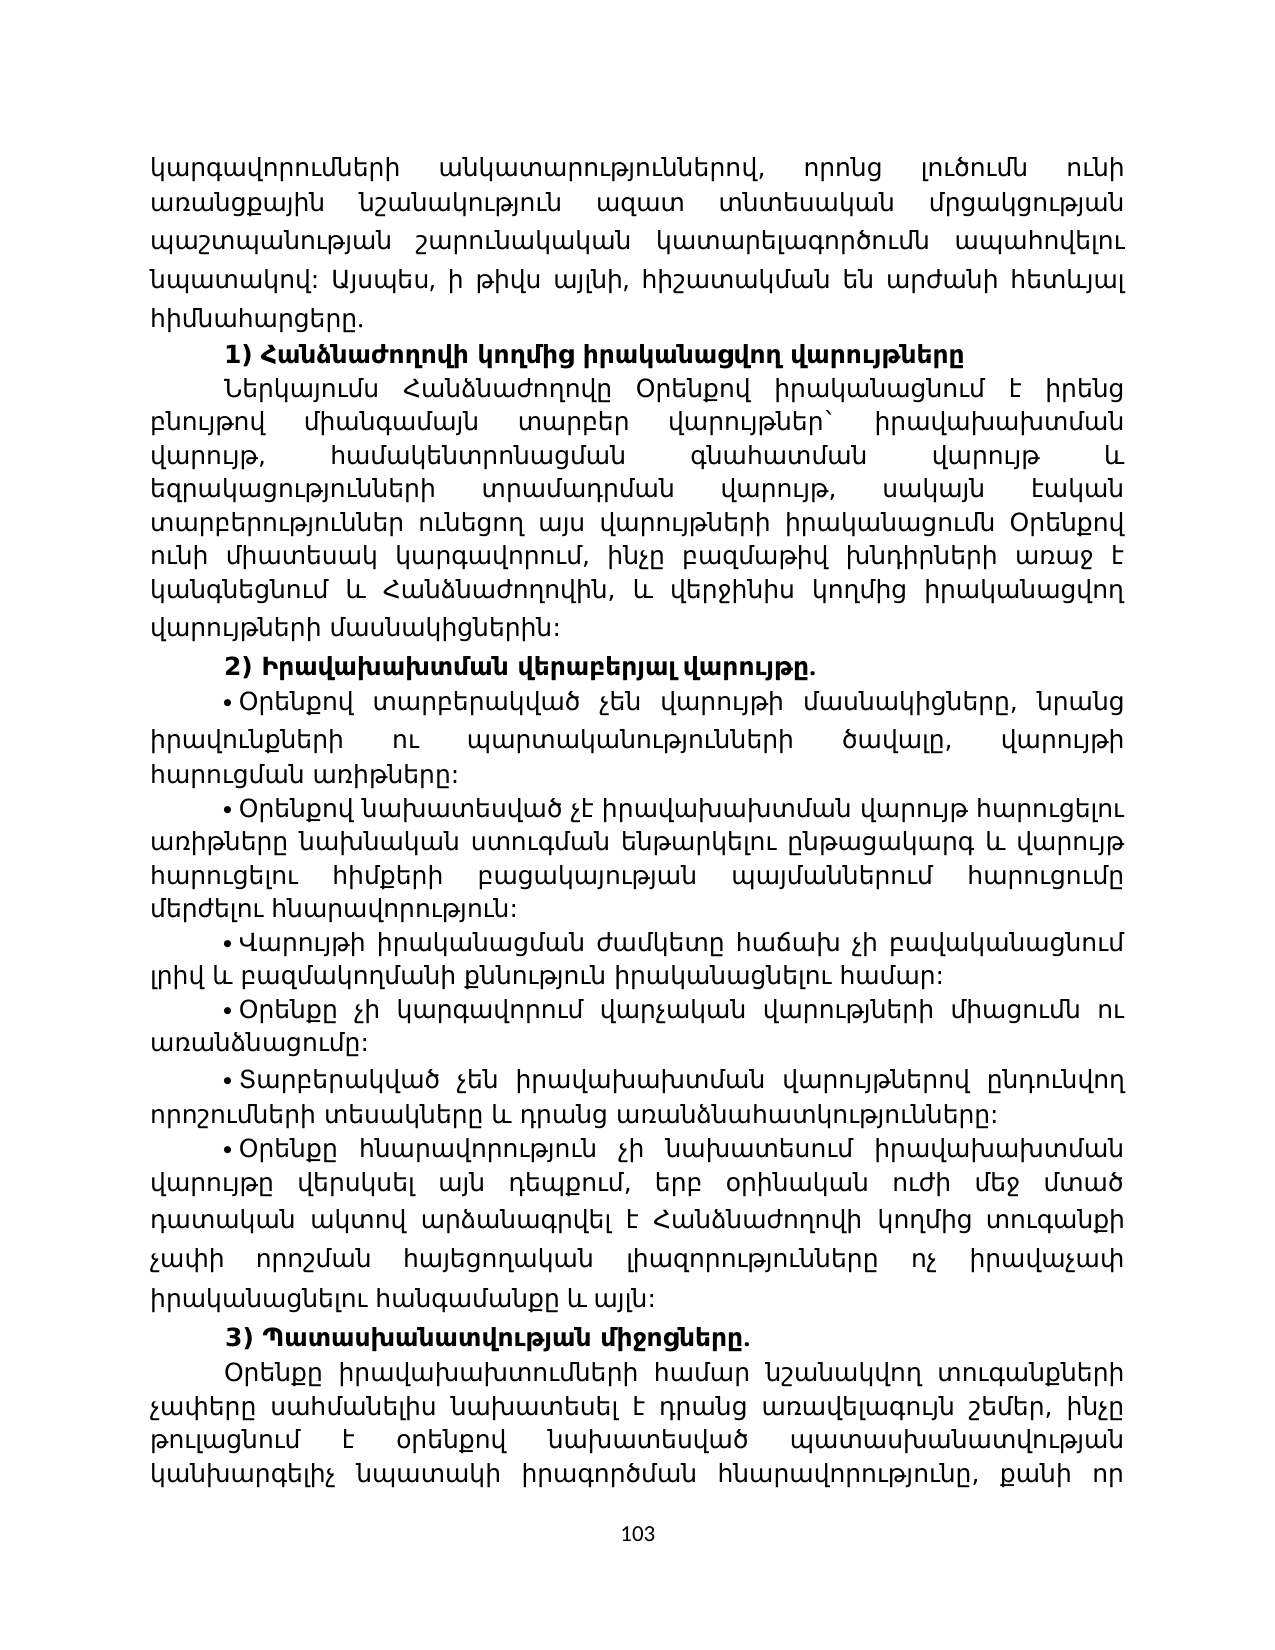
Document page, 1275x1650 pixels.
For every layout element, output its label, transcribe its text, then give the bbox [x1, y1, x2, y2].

list Օրենքը հնարավորություն չի նախատեսում իրավախախտման վարույթը վերսկսել այն դեպքում, երբ օրինական ուժի մեջ մտած դատական ակտով արձանագրվել է Հանձնաժողովի կողմից տուգանքի չափի որոշման հայեցողական լիազորությունները ոչ իրավաչափ իրականացնելու հանգամանքը և այլն: [150, 1134, 1125, 1314]
list Տարբերակված չեն իրավախախտման վարույթներով ընդունվող որոշումների տեսակները և դրանց առանձնահատկությունները: [150, 1062, 1125, 1130]
text 1) Հանձնաժողովի կողմից իրականացվող վարույթները [150, 340, 1125, 369]
text Ներկայումս Հանձնաժողովը Օրենքով իրականացնում է իրենց բնույթով միանգամայն տարբեր վարույթներ` իրավախախտման վարույթ, համակենտրոնացման գնահատման վարույթ և եզրակացությունների տրամադրման վարույթ, սակայն էական տարբերություններ ունեցող այս վարույթների իրականացումն Օրենքով ունի միատեսակ կարգավորում, ինչը բազմաթիվ խնդիրների առաջ է կանգնեցնում և Հանձնաժողովին, և վերջինիս կողմից իրականացվող վարույթների մասնակիցներին: [150, 374, 1125, 643]
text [150, 1359, 1125, 1488]
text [150, 150, 1125, 335]
text 2) Իրավախախտման վերաբերյալ վարույթը. [150, 648, 1125, 682]
list Օրենքով տարբերակված չեն վարույթի մասնակիցները, նրանց իրավունքների ու պարտականությունների ծավալը, վարույթի հարուցման առիթները: [150, 688, 1125, 789]
list Վարույթի իրականացման ժամկետը հաճախ չի բավականացնում լրիվ և բազմակողմանի քննություն իրականացնելու համար: [150, 928, 1125, 991]
list Օրենքով նախատեսված չէ իրավախախտման վարույթ հարուցելու առիթները նախնական ստուգման ենթարկելու ընթացակարգ և վարույթ հարուցելու հիմքերի բացակայության պայմաններում հարուցումը մերժելու հնարավորություն: [150, 794, 1125, 924]
list 3) Պատասխանատվության միջոցները. [225, 1319, 1125, 1353]
list Օրենքը չի կարգավորում վարչական վարությների միացումն ու առանձնացումը: [150, 995, 1125, 1058]
